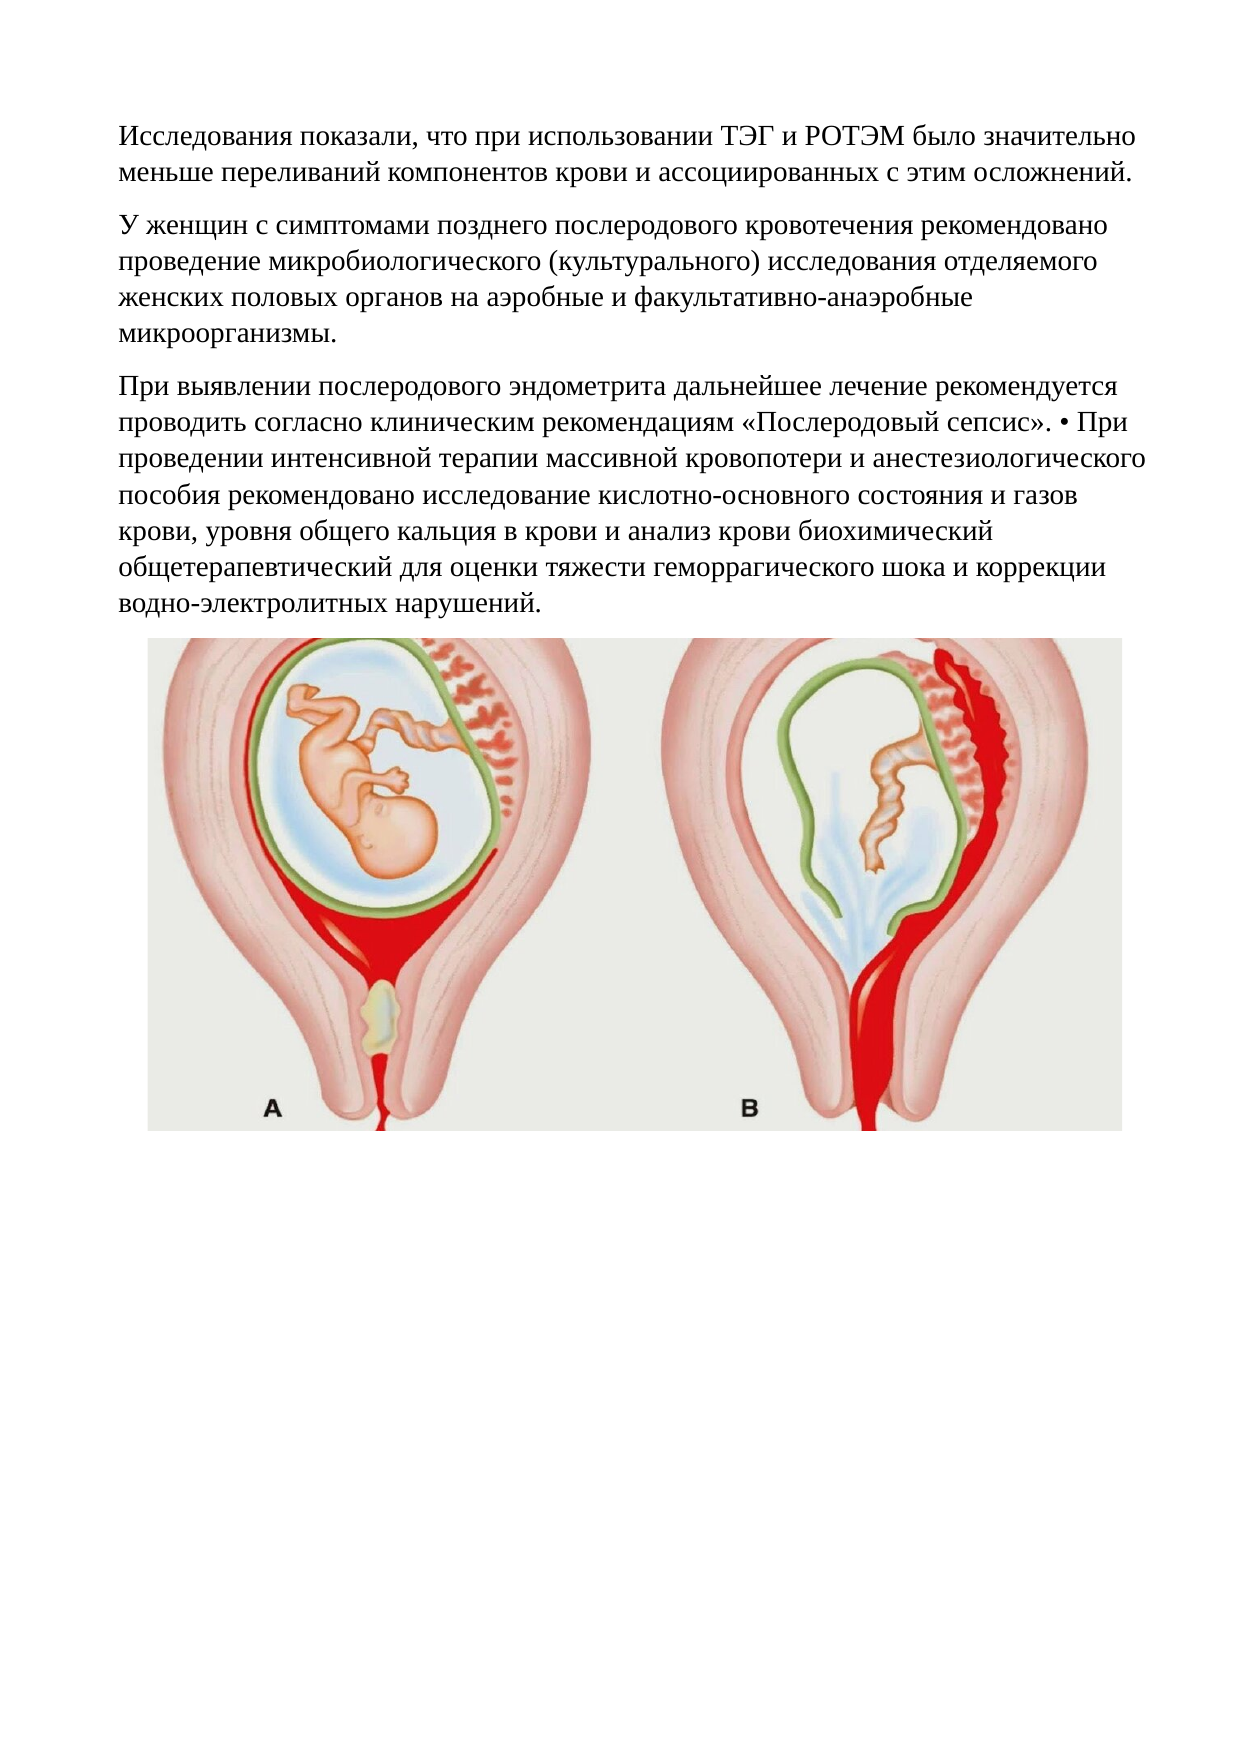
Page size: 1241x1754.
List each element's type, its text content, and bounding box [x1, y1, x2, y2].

text Исследования показали, что при использовании ТЭГ и РОТЭМ было значительно меньше переливаний компонентов крови и ассоциированных с этим осложнений. [118, 118, 1152, 188]
picture [147, 638, 1123, 1131]
text При выявлении послеродового эндометрита дальнейшее лечение рекомендуется проводить согласно клиническим рекомендациям «Послеродовый сепсис». • При проведении интенсивной терапии массивной кровопотери и анестезиологического пособия рекомендовано исследование кислотно-основного состояния и газов крови, уровня общего кальция в крови и анализ крови биохимический общетерапевтический для оценки тяжести геморрагического шока и коррекции водно-электролитных нарушений. [118, 368, 1152, 619]
text У женщин с симптомами позднего послеродового кровотечения рекомендовано проведение микробиологического (культурального) исследования отделяемого женских половых органов на аэробные и факультативно-анаэробные микроорганизмы. [118, 207, 1152, 349]
